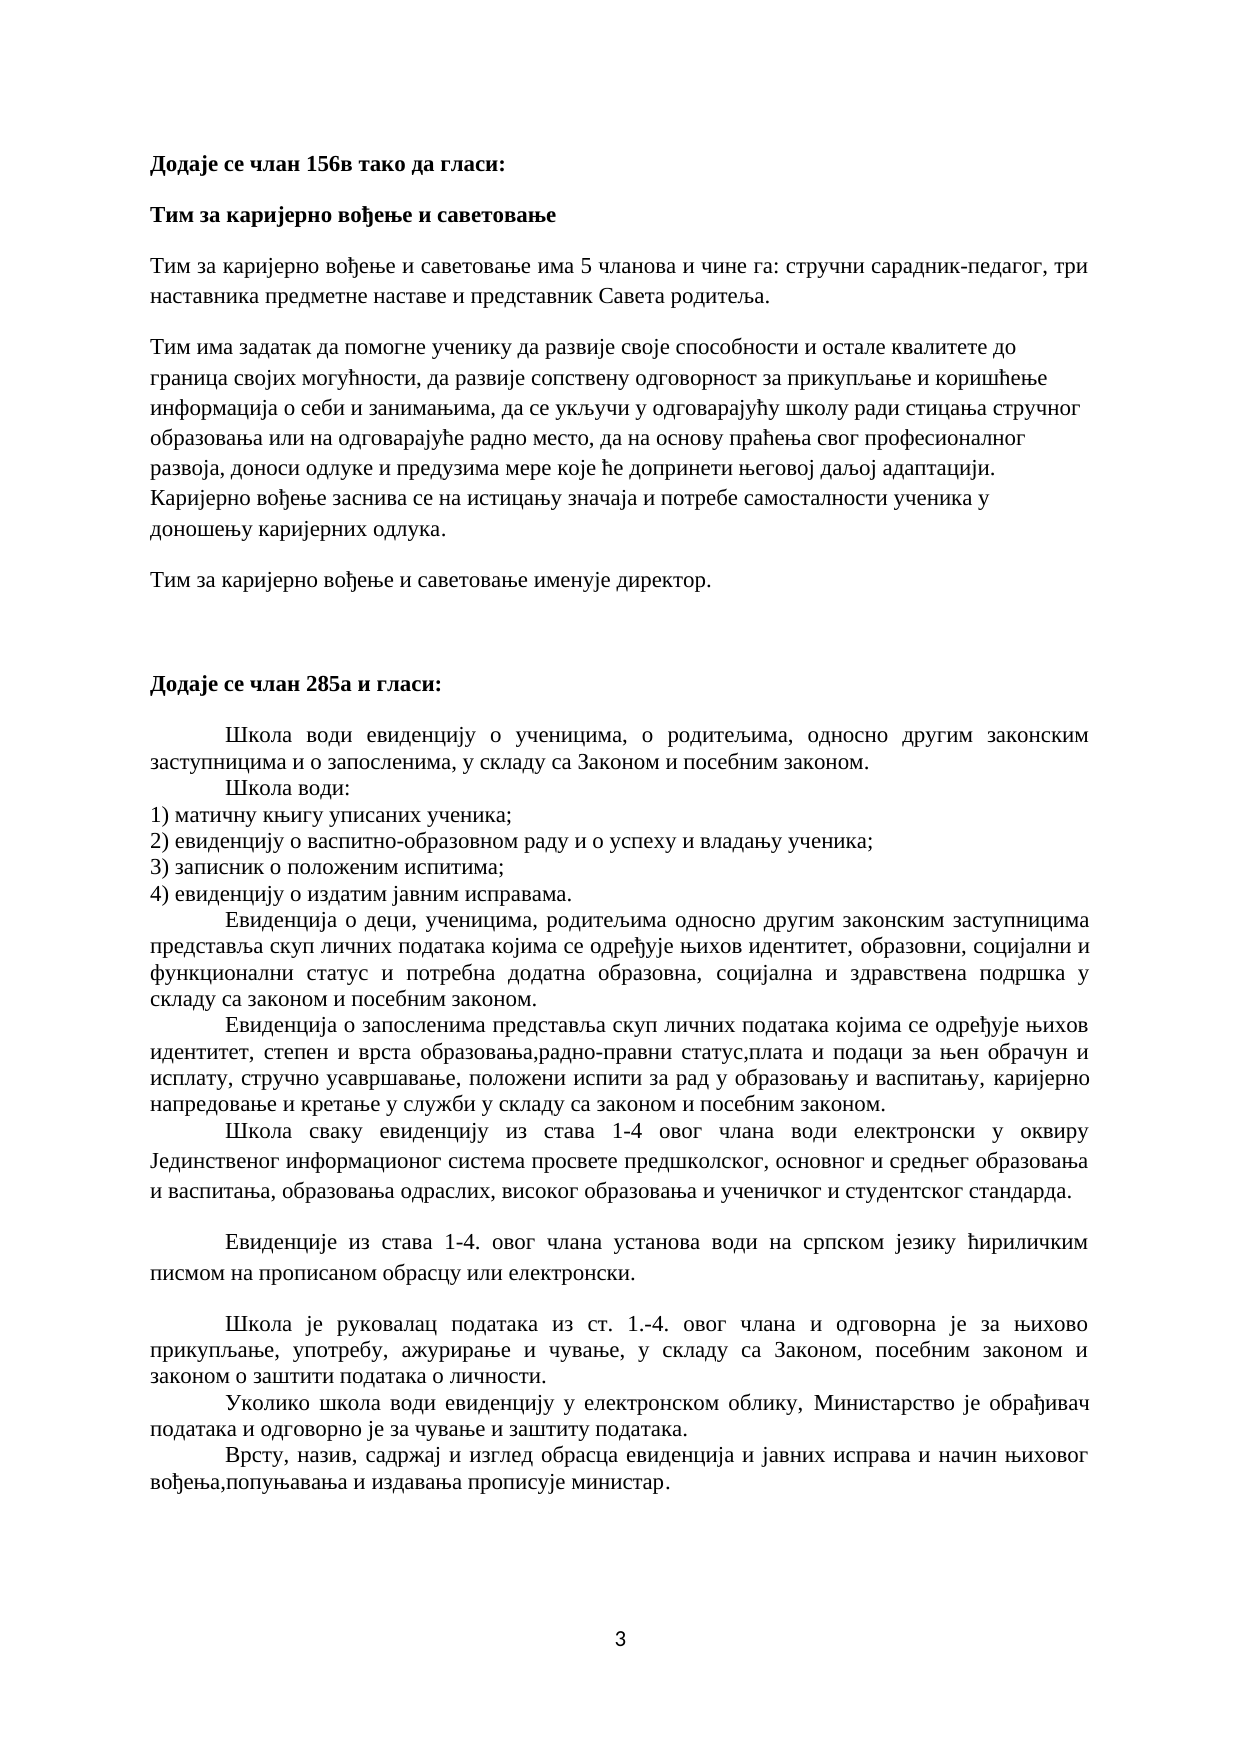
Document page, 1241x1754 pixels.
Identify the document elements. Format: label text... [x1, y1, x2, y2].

text Тим за каријерно вођење и саветовање има 5 чланова и чине га: стручни сарадник-педагог, три наставника предметне наставе и представник Савета родитеља. [150, 252, 1090, 309]
text 1) матичну књигу уписаних ученика; [150, 801, 1090, 827]
text Тим за каријерно вођење и саветовање именује директор. [150, 566, 1090, 592]
text Школа сваку евиденцију из става 1-4 овог члана води електронски у оквиру Јединственог информационог система просвете предшколског, основног и средњег образовања и васпитања, образовања одраслих, високог образовања и ученичког и студентског стандарда. [150, 1117, 1090, 1204]
text Уколико школа води евиденцију у електронском облику, Министарство је обрађивач података и одговорно је за чување и заштиту података. [150, 1389, 1090, 1441]
text Тим за каријерно вођење и саветовање [150, 201, 1090, 227]
text Додаје се члан 285а и гласи: [150, 671, 1090, 697]
text 3) записник о положеним испитима; [150, 853, 1090, 880]
text Евиденције из става 1-4. овог члана установа води на српском језику ћириличким писмом на прописаном обрасцу или електронски. [150, 1228, 1090, 1285]
text Додаје се члан 156в тако да гласи: [150, 150, 1090, 176]
text Школа је руковалац података из ст. 1.-4. овог члана и одговорна је за њихово прикупљање, употребу, ажурирање и чување, у складу са Законом, посебним законом и законом о заштити података о личности. [150, 1309, 1090, 1389]
text 4) евиденцију о издатим јавним исправама. [150, 880, 1090, 906]
text Евиденција о деци, ученицима, родитељима односно другим законским заступницима представља скуп личних података којима се одређује њихов идентитет, образовни, социјални и функционални статус и потребна додатна образовна, социјална и здравствена подршка у складу са законом и посебним законом. [150, 906, 1090, 1011]
text Врсту, назив, садржај и изглед обрасца евиденција и јавних исправа и начин њиховог вођења,попуњавања и издавања прописује министар. [150, 1441, 1090, 1494]
text Школа води евиденцију о ученицима, о родитељима, односно другим законским заступницима и о запосленима, у складу са Законом и посебним законом. [150, 722, 1090, 774]
text 2) евиденцију о васпитно-образовном раду и о успеху и владању ученика; [150, 827, 1090, 853]
text Школа води: [150, 774, 1090, 801]
text Евиденција о запосленима представља скуп личних података којима се одређује њихов идентитет, степен и врста образовања,радно-правни статус,плата и подаци за њен обрачун и исплату, стручно усавршавање, положени испити за рад у образовању и васпитању, каријерно напредовање и кретање у служби у складу са законом и посебним законом. [150, 1011, 1090, 1117]
text Тим има задатак да помогне ученику да развије своје способности и остале квалитете до граница својих могућности, да развије сопствену одговорност за прикупљање и коришћење информација о себи и занимањима, да се укључи у одговарајућу школу ради стицања стручног образовања или на одговарајуће радно место, да на основу праћења свог професионалног развоја, доноси одлуке и предузима мере које ће допринети његовој даљој адаптацији. Каријерно вођење заснива се на истицању значаја и потребе самосталности ученика у доношењу каријерних одлука. [150, 333, 1090, 541]
